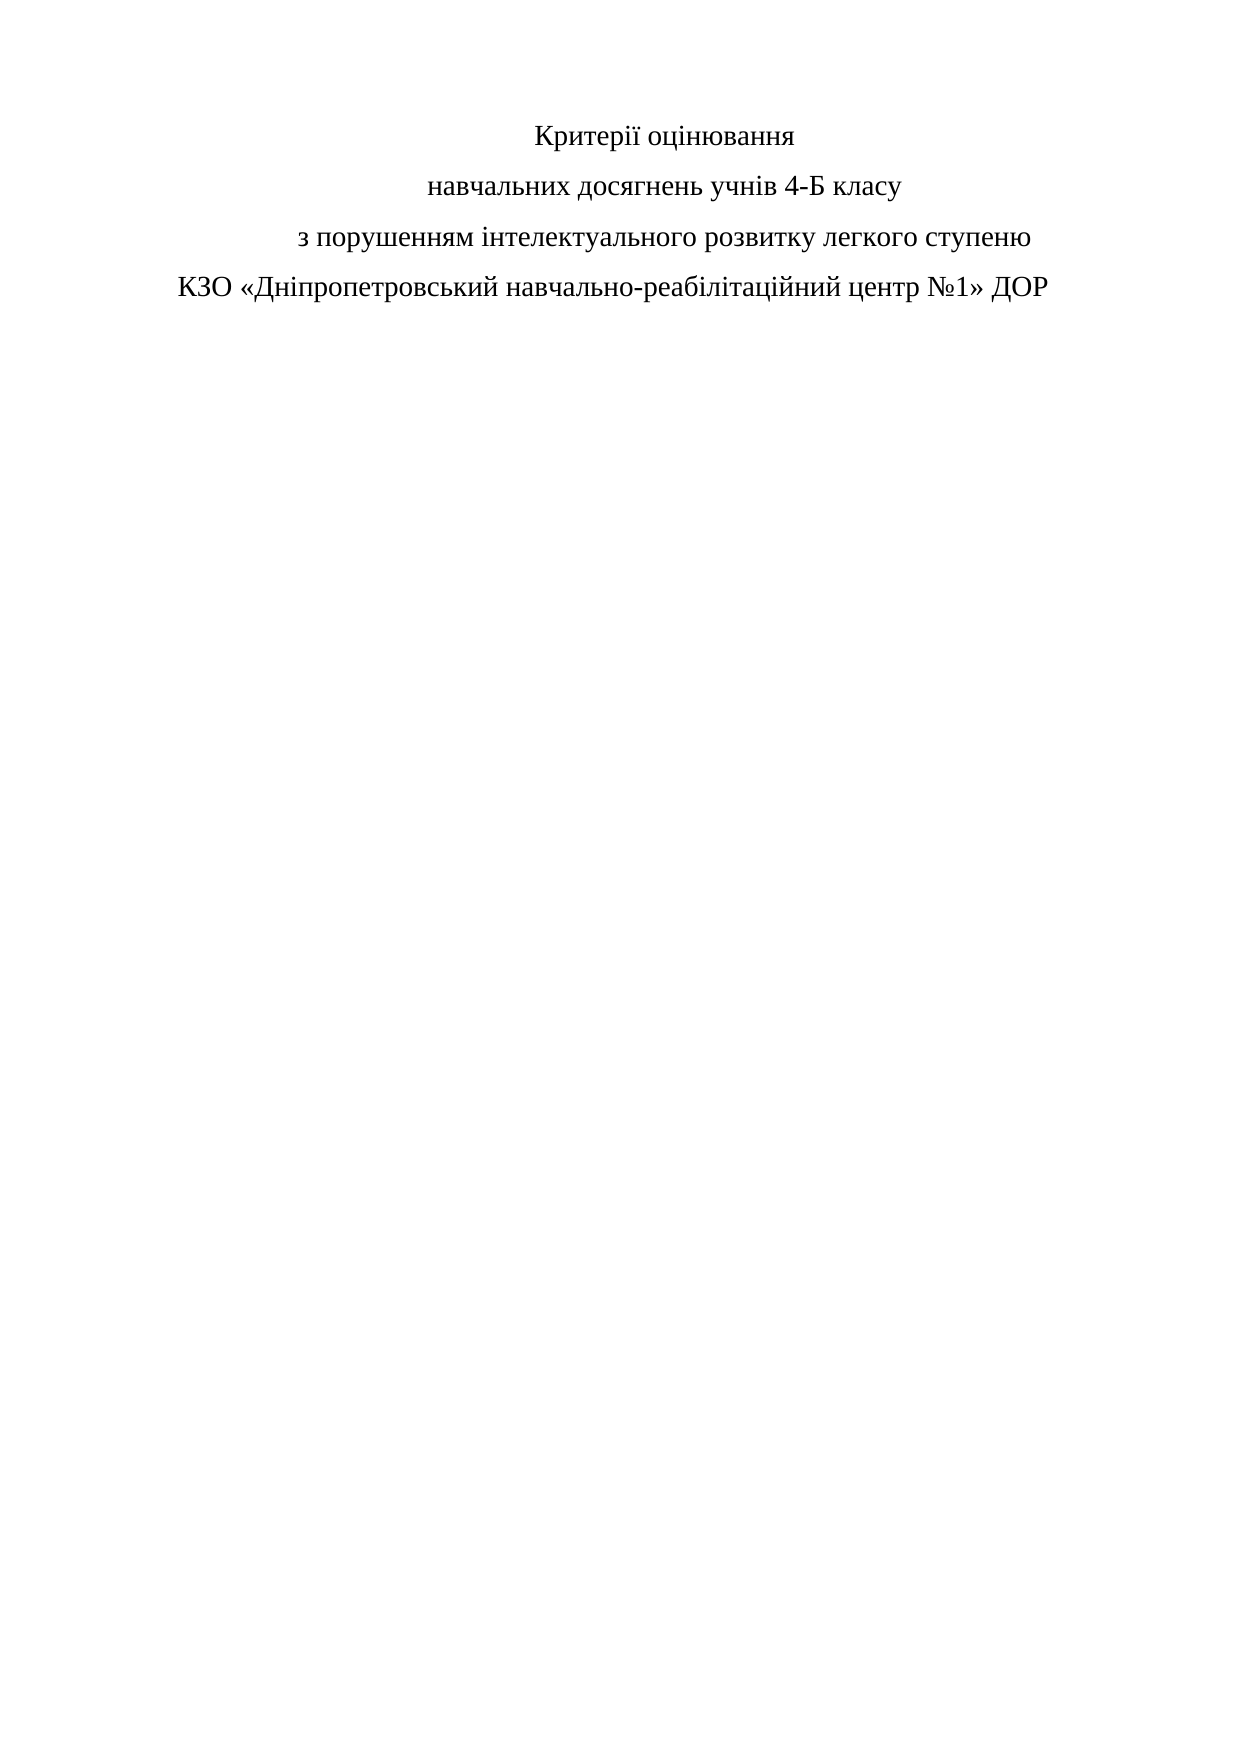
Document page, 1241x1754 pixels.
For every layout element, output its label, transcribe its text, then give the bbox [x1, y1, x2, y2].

text КЗО «Дніпропетровський навчально-реабілітаційний центр №1» ДОР [177, 269, 1152, 303]
text Критерії оцінювання [177, 118, 1152, 152]
text з порушенням інтелектуального розвитку легкого ступеню [177, 219, 1152, 252]
text навчальних досягнень учнів 4-Б класу [177, 168, 1152, 202]
